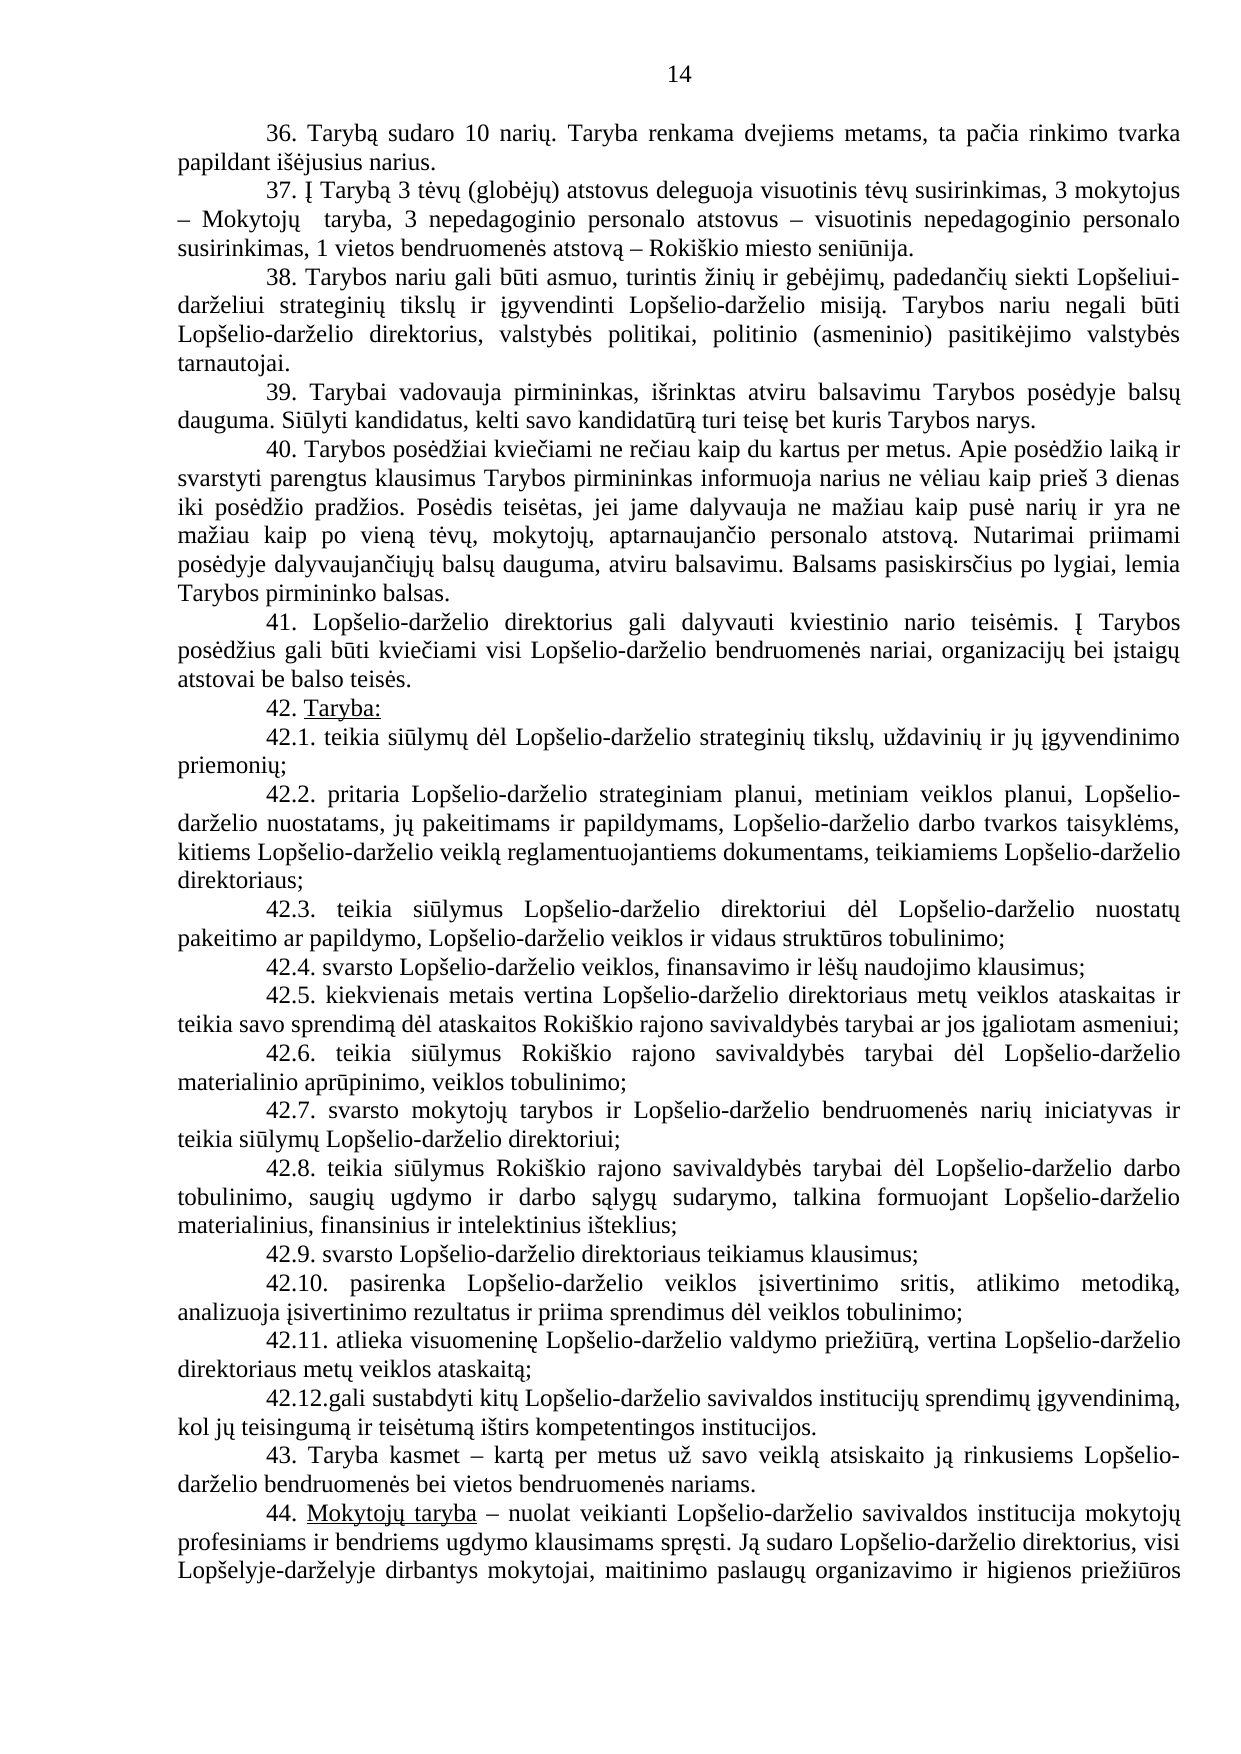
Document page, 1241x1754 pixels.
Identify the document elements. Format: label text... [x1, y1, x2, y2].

text 37. Į Tarybą 3 tėvų (globėjų) atstovus deleguoja visuotinis tėvų susirinkimas, 3 mokytojus – Mokytojų taryba, 3 nepedagoginio personalo atstovus – visuotinis nepedagoginio personalo susirinkimas, 1 vietos bendruomenės atstovą – Rokiškio miesto seniūnija. [177, 176, 1181, 262]
text 40. Tarybos posėdžiai kviečiami ne rečiau kaip du kartus per metus. Apie posėdžio laiką ir svarstyti parengtus klausimus Tarybos pirmininkas informuoja narius ne vėliau kaip prieš 3 dienas iki posėdžio pradžios. Posėdis teisėtas, jei jame dalyvauja ne mažiau kaip pusė narių ir yra ne mažiau kaip po vieną tėvų, mokytojų, aptarnaujančio personalo atstovą. Nutarimai priimami posėdyje dalyvaujančiųjų balsų dauguma, atviru balsavimu. Balsams pasiskirsčius po lygiai, lemia Tarybos pirmininko balsas. [177, 434, 1181, 607]
text 42.5. kiekvienais metais vertina Lopšelio-darželio direktoriaus metų veiklos ataskaitas ir teikia savo sprendimą dėl ataskaitos Rokiškio rajono savivaldybės tarybai ar jos įgaliotam asmeniui; [177, 981, 1181, 1038]
text 42.10. pasirenka Lopšelio-darželio veiklos įsivertinimo sritis, atlikimo metodiką, analizuoja įsivertinimo rezultatus ir priima sprendimus dėl veiklos tobulinimo; [177, 1268, 1181, 1326]
text 42.7. svarsto mokytojų tarybos ir Lopšelio-darželio bendruomenės narių iniciatyvas ir teikia siūlymų Lopšelio-darželio direktoriui; [177, 1096, 1181, 1153]
text 42.6. teikia siūlymus Rokiškio rajono savivaldybės tarybai dėl Lopšelio-darželio materialinio aprūpinimo, veiklos tobulinimo; [177, 1038, 1181, 1096]
text 43. Taryba kasmet ‒ kartą per metus už savo veiklą atsiskaito ją rinkusiems Lopšelio-darželio bendruomenės bei vietos bendruomenės nariams. [177, 1441, 1181, 1498]
text 41. Lopšelio-darželio direktorius gali dalyvauti kviestinio nario teisėmis. Į Tarybos posėdžius gali būti kviečiami visi Lopšelio-darželio bendruomenės nariai, organizacijų bei įstaigų atstovai be balso teisės. [177, 607, 1181, 693]
text 42. Taryba: [177, 693, 1181, 722]
text 42.4. svarsto Lopšelio-darželio veiklos, finansavimo ir lėšų naudojimo klausimus; [177, 952, 1181, 981]
text 42.3. teikia siūlymus Lopšelio-darželio direktoriui dėl Lopšelio-darželio nuostatų pakeitimo ar papildymo, Lopšelio-darželio veiklos ir vidaus struktūros tobulinimo; [177, 894, 1181, 952]
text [177, 1498, 1181, 1584]
text 38. Tarybos nariu gali būti asmuo, turintis žinių ir gebėjimų, padedančių siekti Lopšeliui-darželiui strateginių tikslų ir įgyvendinti Lopšelio-darželio misiją. Tarybos nariu negali būti Lopšelio-darželio direktorius, valstybės politikai, politinio (asmeninio) pasitikėjimo valstybės tarnautojai. [177, 262, 1181, 377]
text 36. Tarybą sudaro 10 narių. Taryba renkama dvejiems metams, ta pačia rinkimo tvarka papildant išėjusius narius. [177, 118, 1181, 176]
text 42.12.gali sustabdyti kitų Lopšelio-darželio savivaldos institucijų sprendimų įgyvendinimą, kol jų teisingumą ir teisėtumą ištirs kompetentingos institucijos. [177, 1383, 1181, 1441]
text 42.9. svarsto Lopšelio-darželio direktoriaus teikiamus klausimus; [177, 1239, 1181, 1268]
text 42.2. pritaria Lopšelio-darželio strateginiam planui, metiniam veiklos planui, Lopšelio-darželio nuostatams, jų pakeitimams ir papildymams, Lopšelio-darželio darbo tvarkos taisyklėms, kitiems Lopšelio-darželio veiklą reglamentuojantiems dokumentams, teikiamiems Lopšelio-darželio direktoriaus; [177, 779, 1181, 894]
text 39. Tarybai vadovauja pirmininkas, išrinktas atviru balsavimu Tarybos posėdyje balsų dauguma. Siūlyti kandidatus, kelti savo kandidatūrą turi teisę bet kuris Tarybos narys. [177, 377, 1181, 434]
text 42.1. teikia siūlymų dėl Lopšelio-darželio strateginių tikslų, uždavinių ir jų įgyvendinimo priemonių; [177, 722, 1181, 779]
text 42.8. teikia siūlymus Rokiškio rajono savivaldybės tarybai dėl Lopšelio-darželio darbo tobulinimo, saugių ugdymo ir darbo sąlygų sudarymo, talkina formuojant Lopšelio-darželio materialinius, finansinius ir intelektinius išteklius; [177, 1153, 1181, 1239]
text 42.11. atlieka visuomeninę Lopšelio-darželio valdymo priežiūrą, vertina Lopšelio-darželio direktoriaus metų veiklos ataskaitą; [177, 1326, 1181, 1383]
